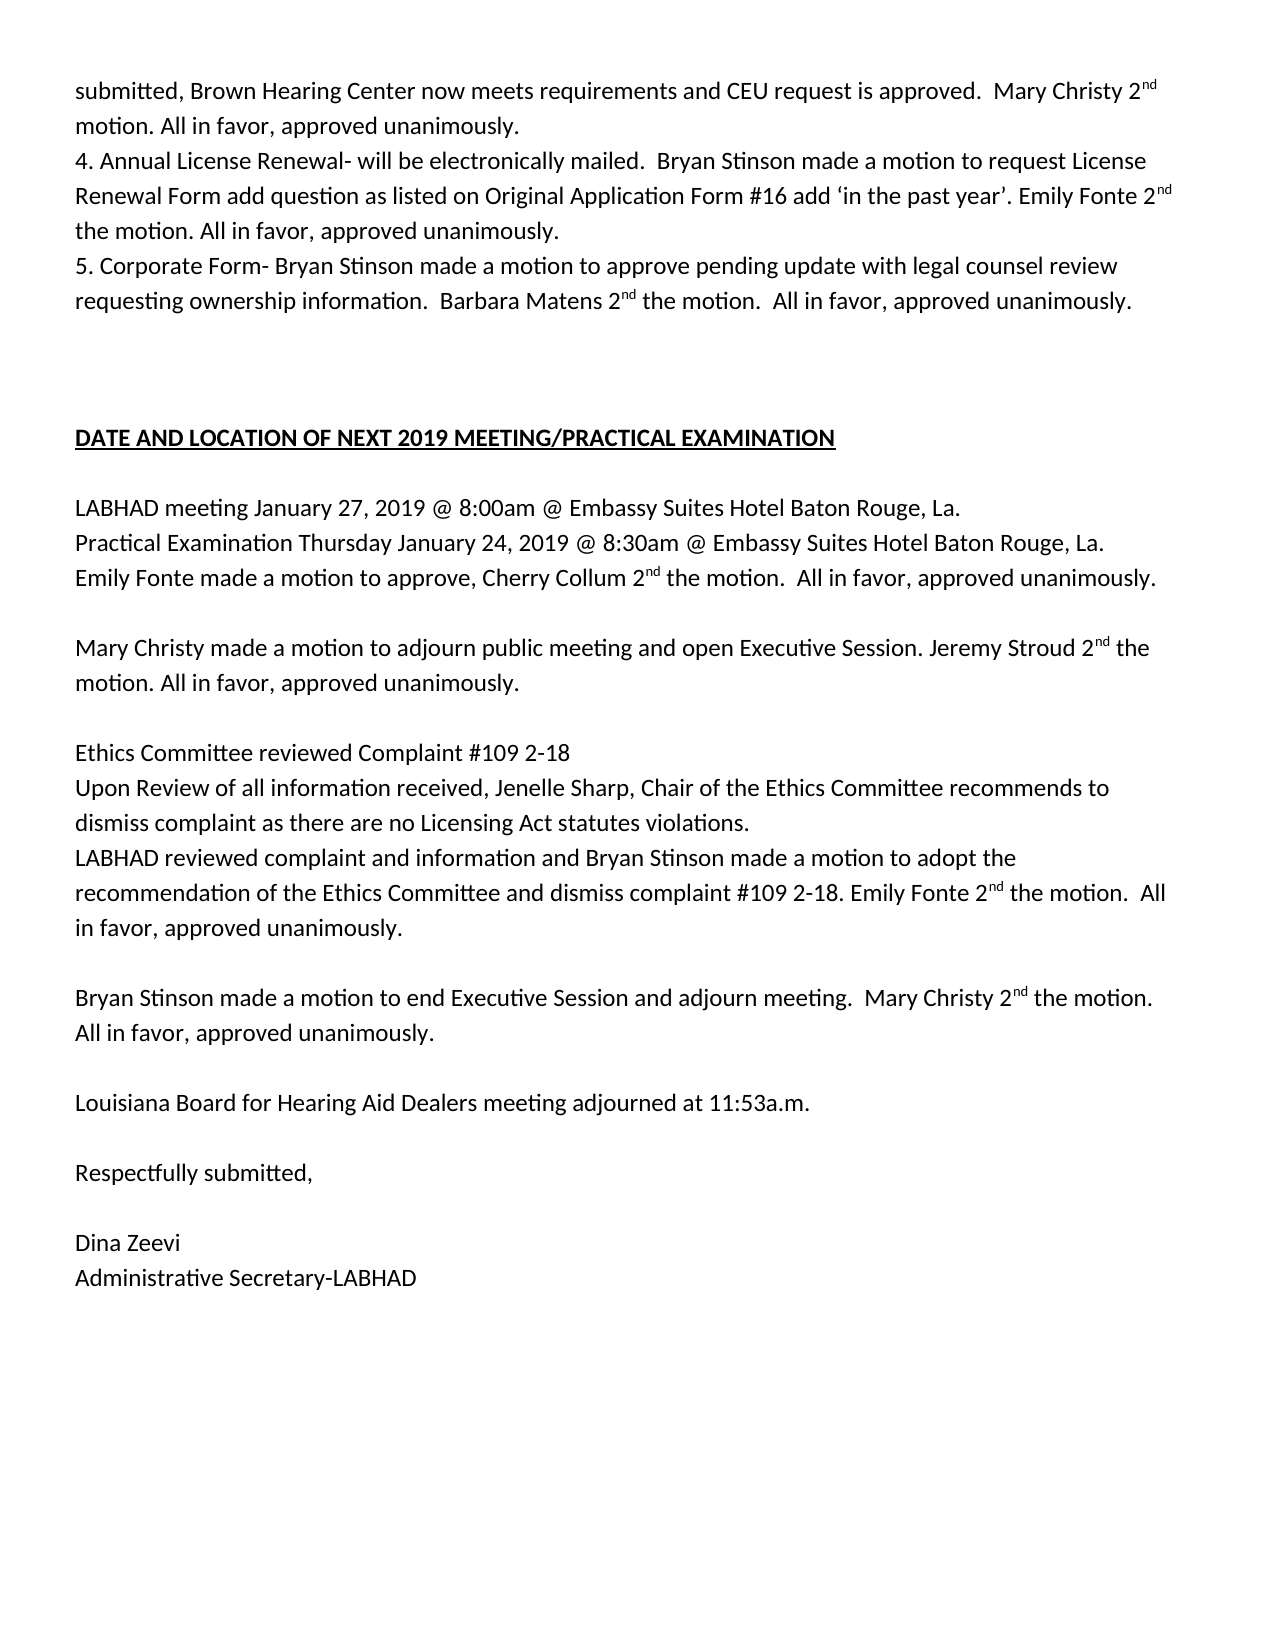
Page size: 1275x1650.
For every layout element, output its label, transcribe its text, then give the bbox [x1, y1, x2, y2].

text Practical Examination Thursday January 24, 2019 @ 8:30am @ Embassy Suites Hotel Baton Rouge, La. [75, 527, 1181, 558]
text Respectfully submitted, [75, 1157, 1181, 1188]
text LABHAD reviewed complaint and information and Bryan Stinson made a motion to adopt the recommendation of the Ethics Committee and dismiss complaint #109 2-18. Emily Fonte 2nd the motion. All in favor, approved unanimously. [75, 842, 1181, 943]
text Bryan Stinson made a motion to end Executive Session and adjourn meeting. Mary Christy 2nd the motion. All in favor, approved unanimously. [75, 982, 1181, 1048]
text 4. Annual License Renewal- will be electronically mailed. Bryan Stinson made a motion to request License Renewal Form add question as listed on Original Application Form #16 add ‘in the past year’. Emily Fonte 2nd the motion. All in favor, approved unanimously. [75, 145, 1181, 246]
text Louisiana Board for Hearing Aid Dealers meeting adjourned at 11:53a.m. [75, 1087, 1181, 1118]
text Dina Zeevi [75, 1227, 1181, 1258]
text 5. Corporate Form- Bryan Stinson made a motion to approve pending update with legal counsel review requesting ownership information. Barbara Matens 2nd the motion. All in favor, approved unanimously. [75, 250, 1181, 316]
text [75, 75, 1181, 141]
text LABHAD meeting January 27, 2019 @ 8:00am @ Embassy Suites Hotel Baton Rouge, La. [75, 492, 1181, 523]
text Mary Christy made a motion to adjourn public meeting and open Executive Session. Jeremy Stroud 2nd the motion. All in favor, approved unanimously. [75, 632, 1181, 698]
text Upon Review of all information received, Jenelle Sharp, Chair of the Ethics Committee recommends to dismiss complaint as there are no Licensing Act statutes violations. [75, 772, 1181, 838]
text Emily Fonte made a motion to approve, Cherry Collum 2nd the motion. All in favor, approved unanimously. [75, 562, 1181, 593]
text DATE AND LOCATION OF NEXT 2019 MEETING/PRACTICAL EXAMINATION [75, 422, 1181, 453]
text Administrative Secretary-LABHAD [75, 1262, 1181, 1293]
text Ethics Committee reviewed Complaint #109 2-18 [75, 737, 1181, 768]
